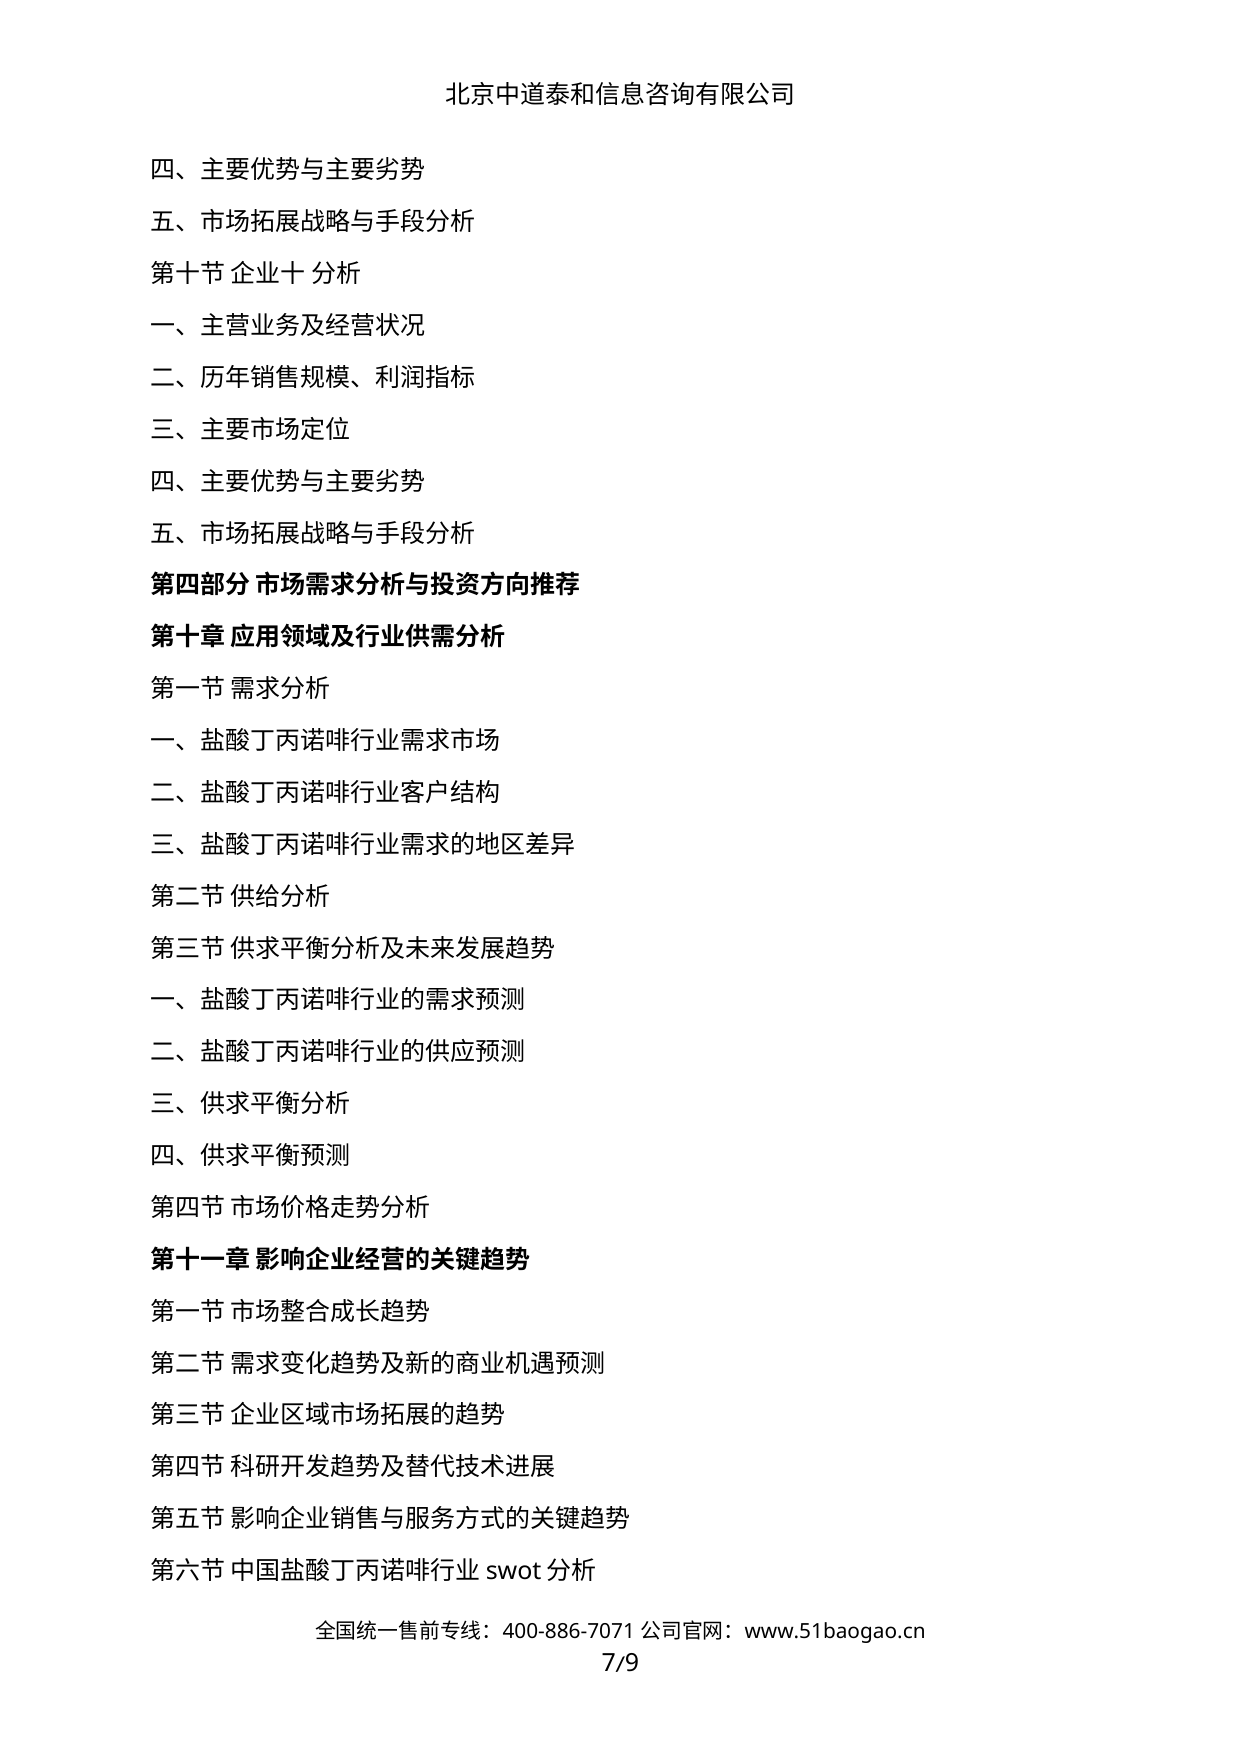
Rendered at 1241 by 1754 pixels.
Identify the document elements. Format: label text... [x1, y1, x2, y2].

text 一、盐酸丁丙诺啡行业需求市场 [150, 721, 1090, 757]
text 一、主营业务及经营状况 [150, 306, 1090, 342]
text 二、盐酸丁丙诺啡行业客户结构 [150, 772, 1090, 809]
text 第十节 企业十 分析 [150, 254, 1090, 290]
text 五、市场拓展战略与手段分析 [150, 513, 1090, 549]
text 第四节 市场价格走势分析 [150, 1187, 1090, 1224]
text 第五节 影响企业销售与服务方式的关键趋势 [150, 1499, 1090, 1535]
text 三、盐酸丁丙诺啡行业需求的地区差异 [150, 824, 1090, 861]
text 第三节 企业区域市场拓展的趋势 [150, 1395, 1090, 1431]
text 五、市场拓展战略与手段分析 [150, 202, 1090, 238]
text 第十章 应用领域及行业供需分析 [150, 617, 1090, 653]
text 第六节 中国盐酸丁丙诺啡行业swot分析 [150, 1551, 1090, 1587]
text 第一节 市场整合成长趋势 [150, 1291, 1090, 1327]
text 二、盐酸丁丙诺啡行业的供应预测 [150, 1032, 1090, 1068]
text 二、历年销售规模、利润指标 [150, 357, 1090, 394]
text 三、主要市场定位 [150, 409, 1090, 446]
text 三、供求平衡分析 [150, 1084, 1090, 1120]
text 四、供求平衡预测 [150, 1136, 1090, 1172]
text 第一节 需求分析 [150, 669, 1090, 705]
text 一、盐酸丁丙诺啡行业的需求预测 [150, 980, 1090, 1016]
text 第四节 科研开发趋势及替代技术进展 [150, 1447, 1090, 1483]
text 四、主要优势与主要劣势 [150, 461, 1090, 497]
text 第四部分 市场需求分析与投资方向推荐 [150, 565, 1090, 601]
text 四、主要优势与主要劣势 [150, 150, 1090, 186]
text 第二节 供给分析 [150, 876, 1090, 912]
text 第三节 供求平衡分析及未来发展趋势 [150, 928, 1090, 964]
text 第十一章 影响企业经营的关键趋势 [150, 1239, 1090, 1276]
text 第二节 需求变化趋势及新的商业机遇预测 [150, 1343, 1090, 1379]
